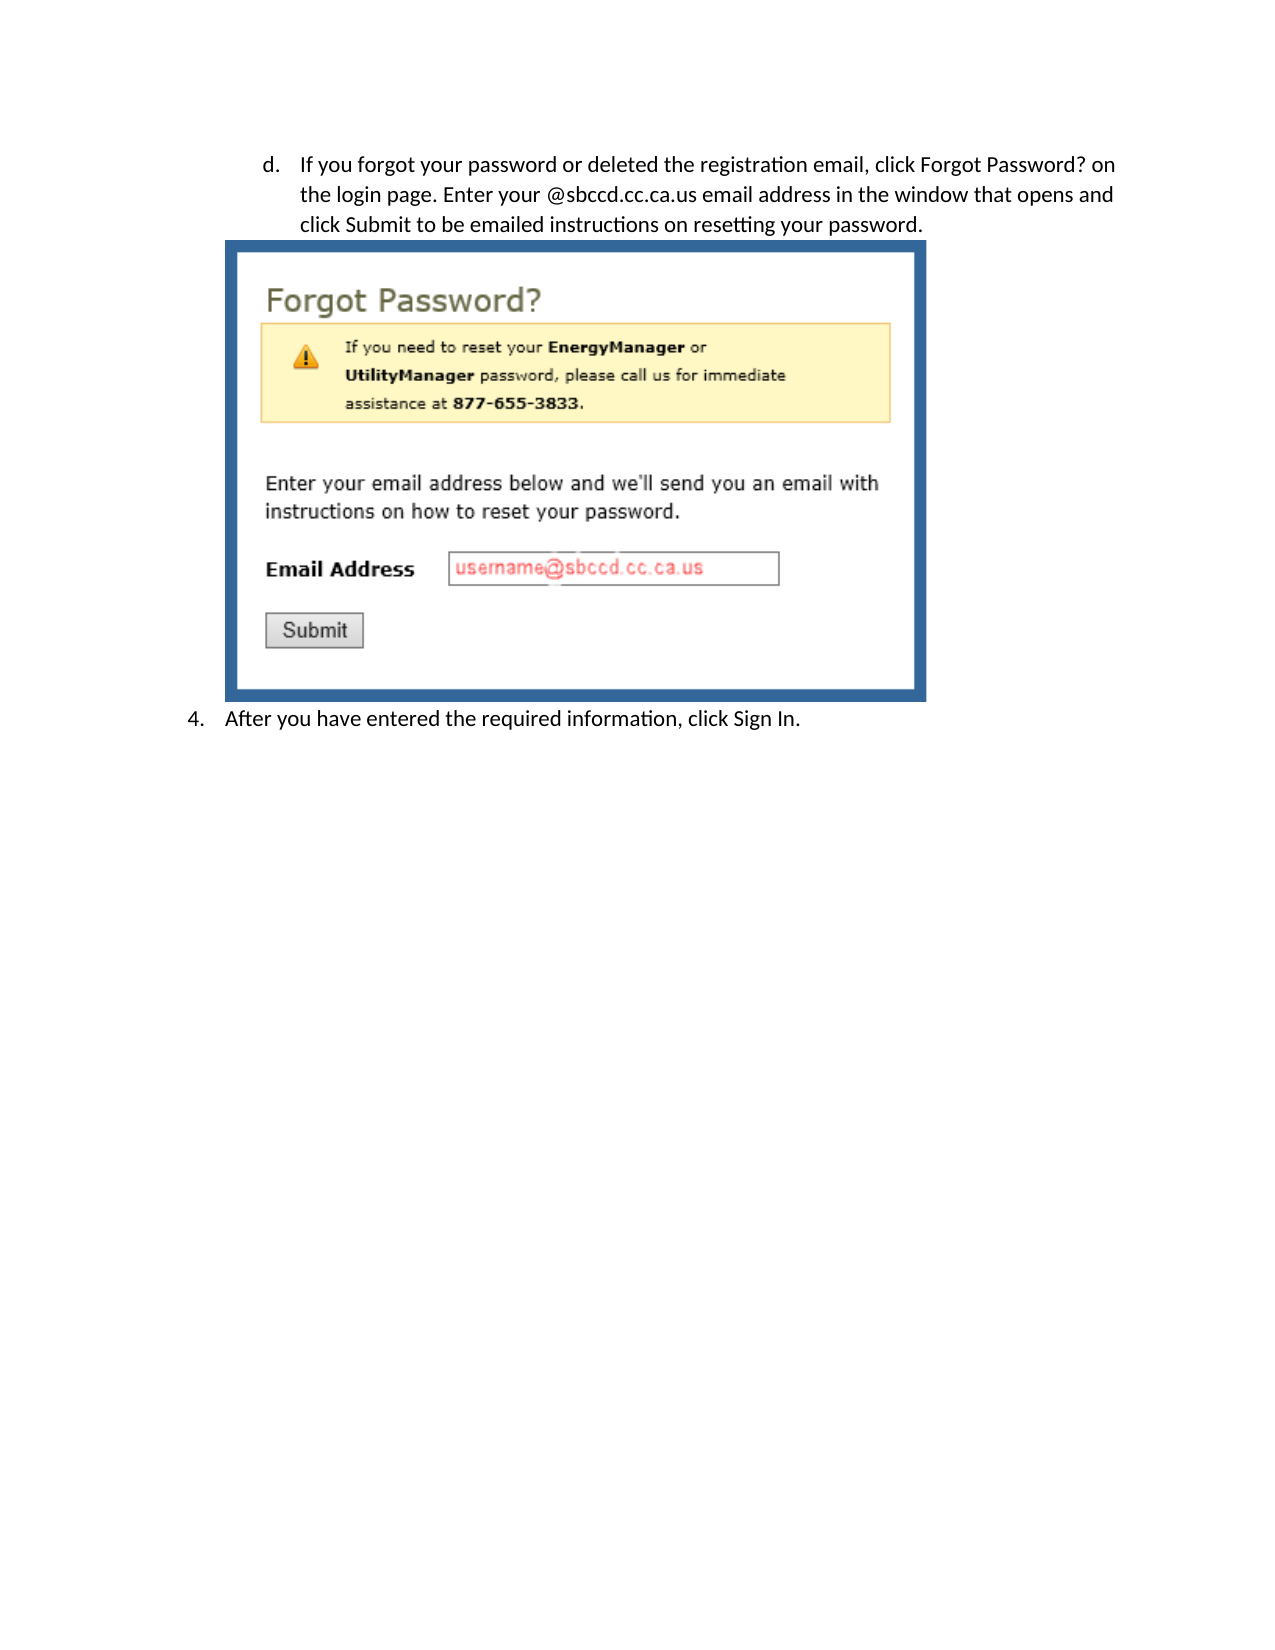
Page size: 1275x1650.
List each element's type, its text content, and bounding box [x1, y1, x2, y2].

list After you have entered the required information, click Sign In. [187, 704, 1125, 732]
picture [225, 240, 927, 702]
list If you forgot your password or deleted the registration email, click Forgot Password? on the login page. Enter your @sbccd.cc.ca.us email address in the window that opens and click Submit to be emailed instructions on resetting your password. [262, 150, 1125, 238]
